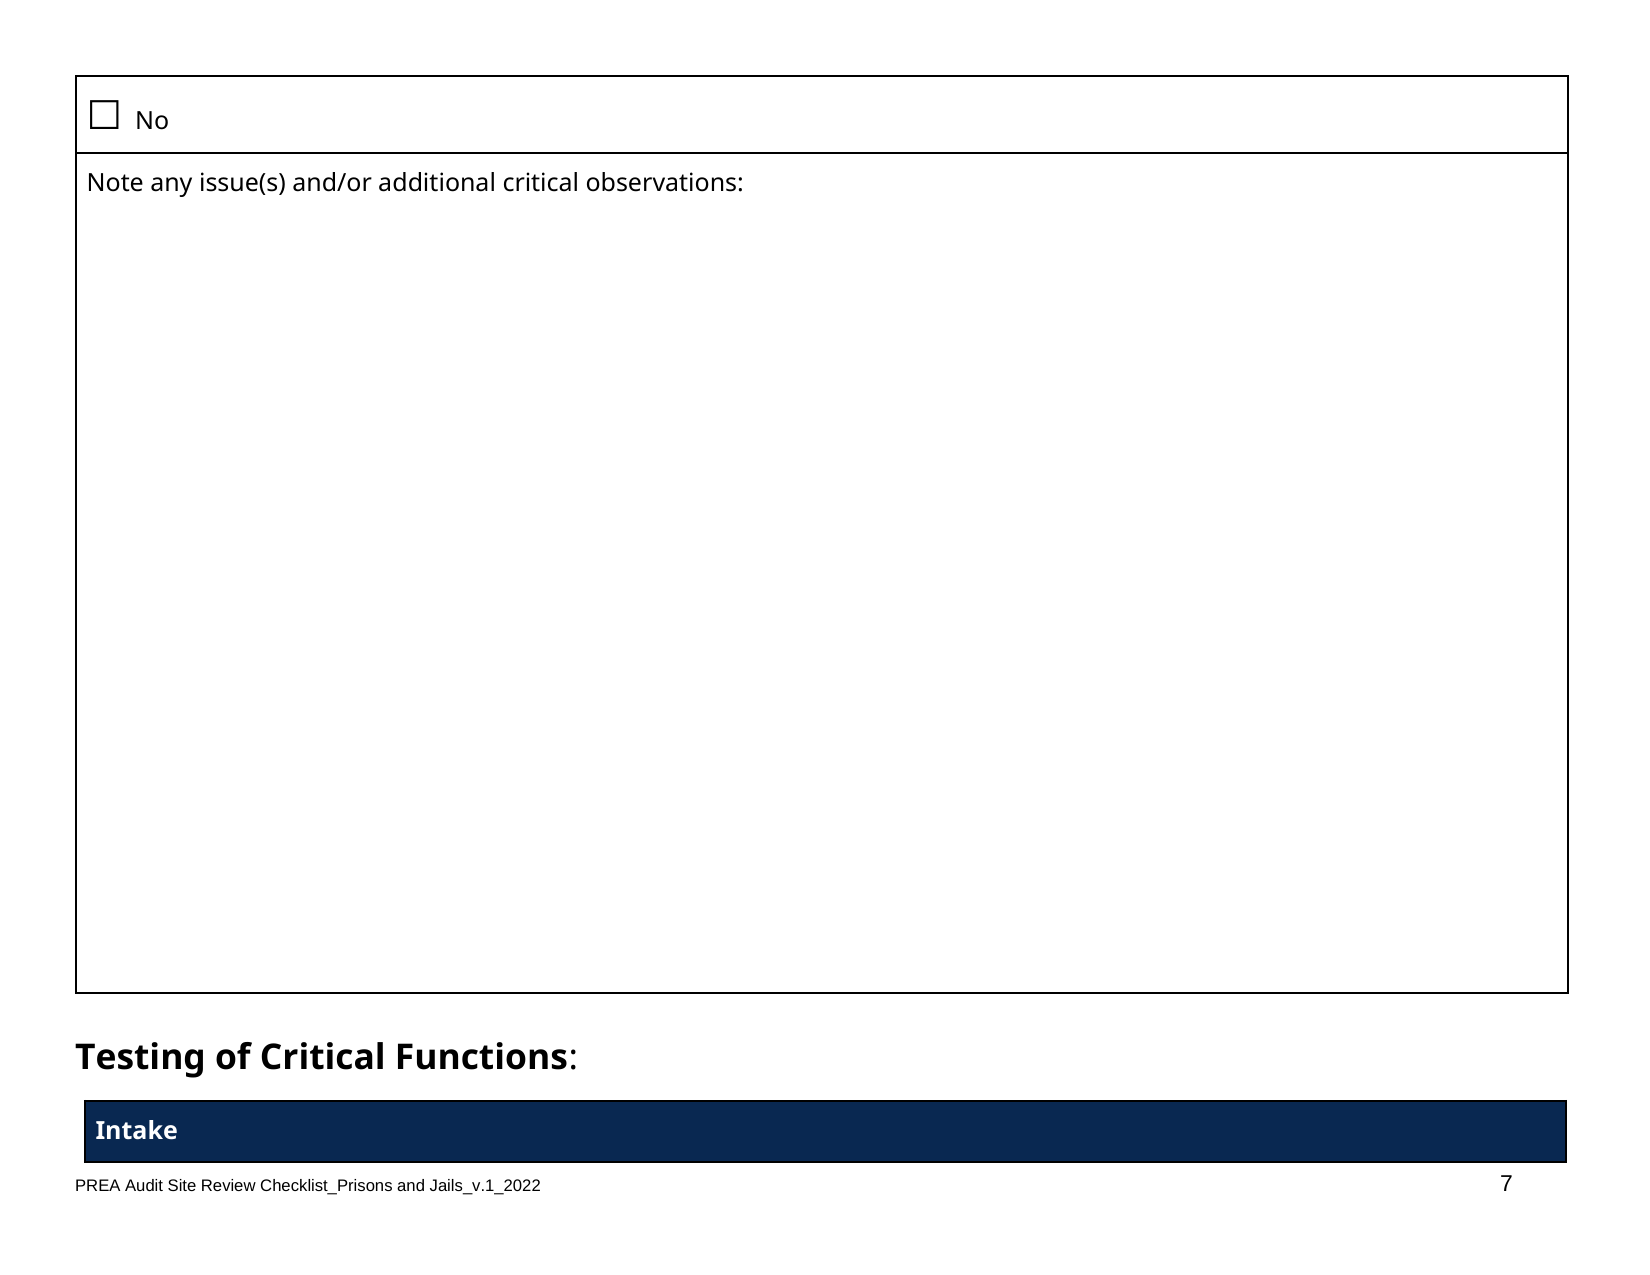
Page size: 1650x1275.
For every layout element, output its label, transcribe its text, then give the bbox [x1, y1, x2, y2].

subtitle Testing of Critical Functions: [75, 1032, 1575, 1080]
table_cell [77, 77, 1567, 152]
table_header Intake [86, 1102, 1565, 1161]
table_cell Note any issue(s) and/or additional critical observations: [77, 154, 1567, 992]
